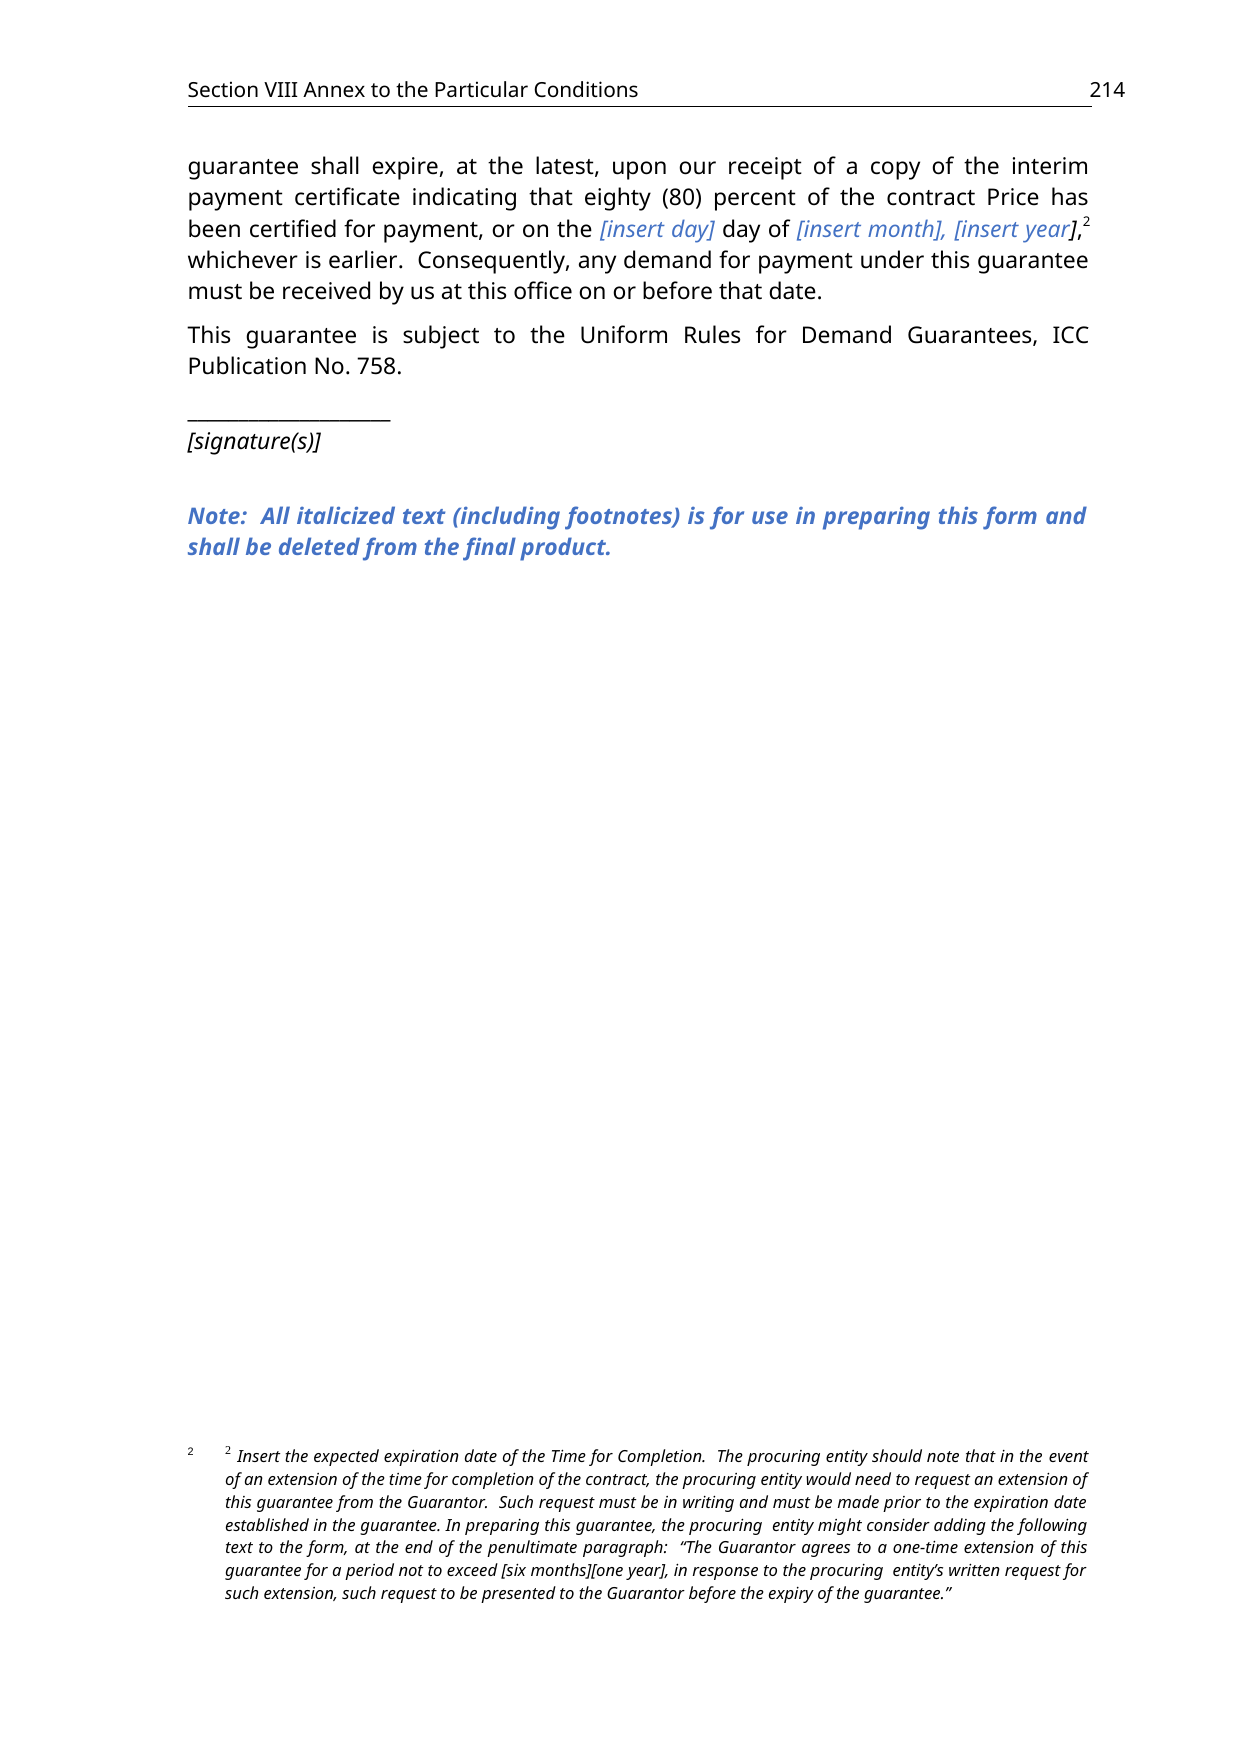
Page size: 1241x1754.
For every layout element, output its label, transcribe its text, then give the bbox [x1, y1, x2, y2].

text ____________________ [signature(s)] [187, 394, 1090, 456]
text This guarantee is subject to the Uniform Rules for Demand Guarantees, ICC Publication No. 758. [187, 319, 1090, 381]
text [187, 150, 1090, 306]
text Note: All italicized text (including footnotes) is for use in preparing this form and shall be deleted from the final product. [187, 469, 1090, 562]
